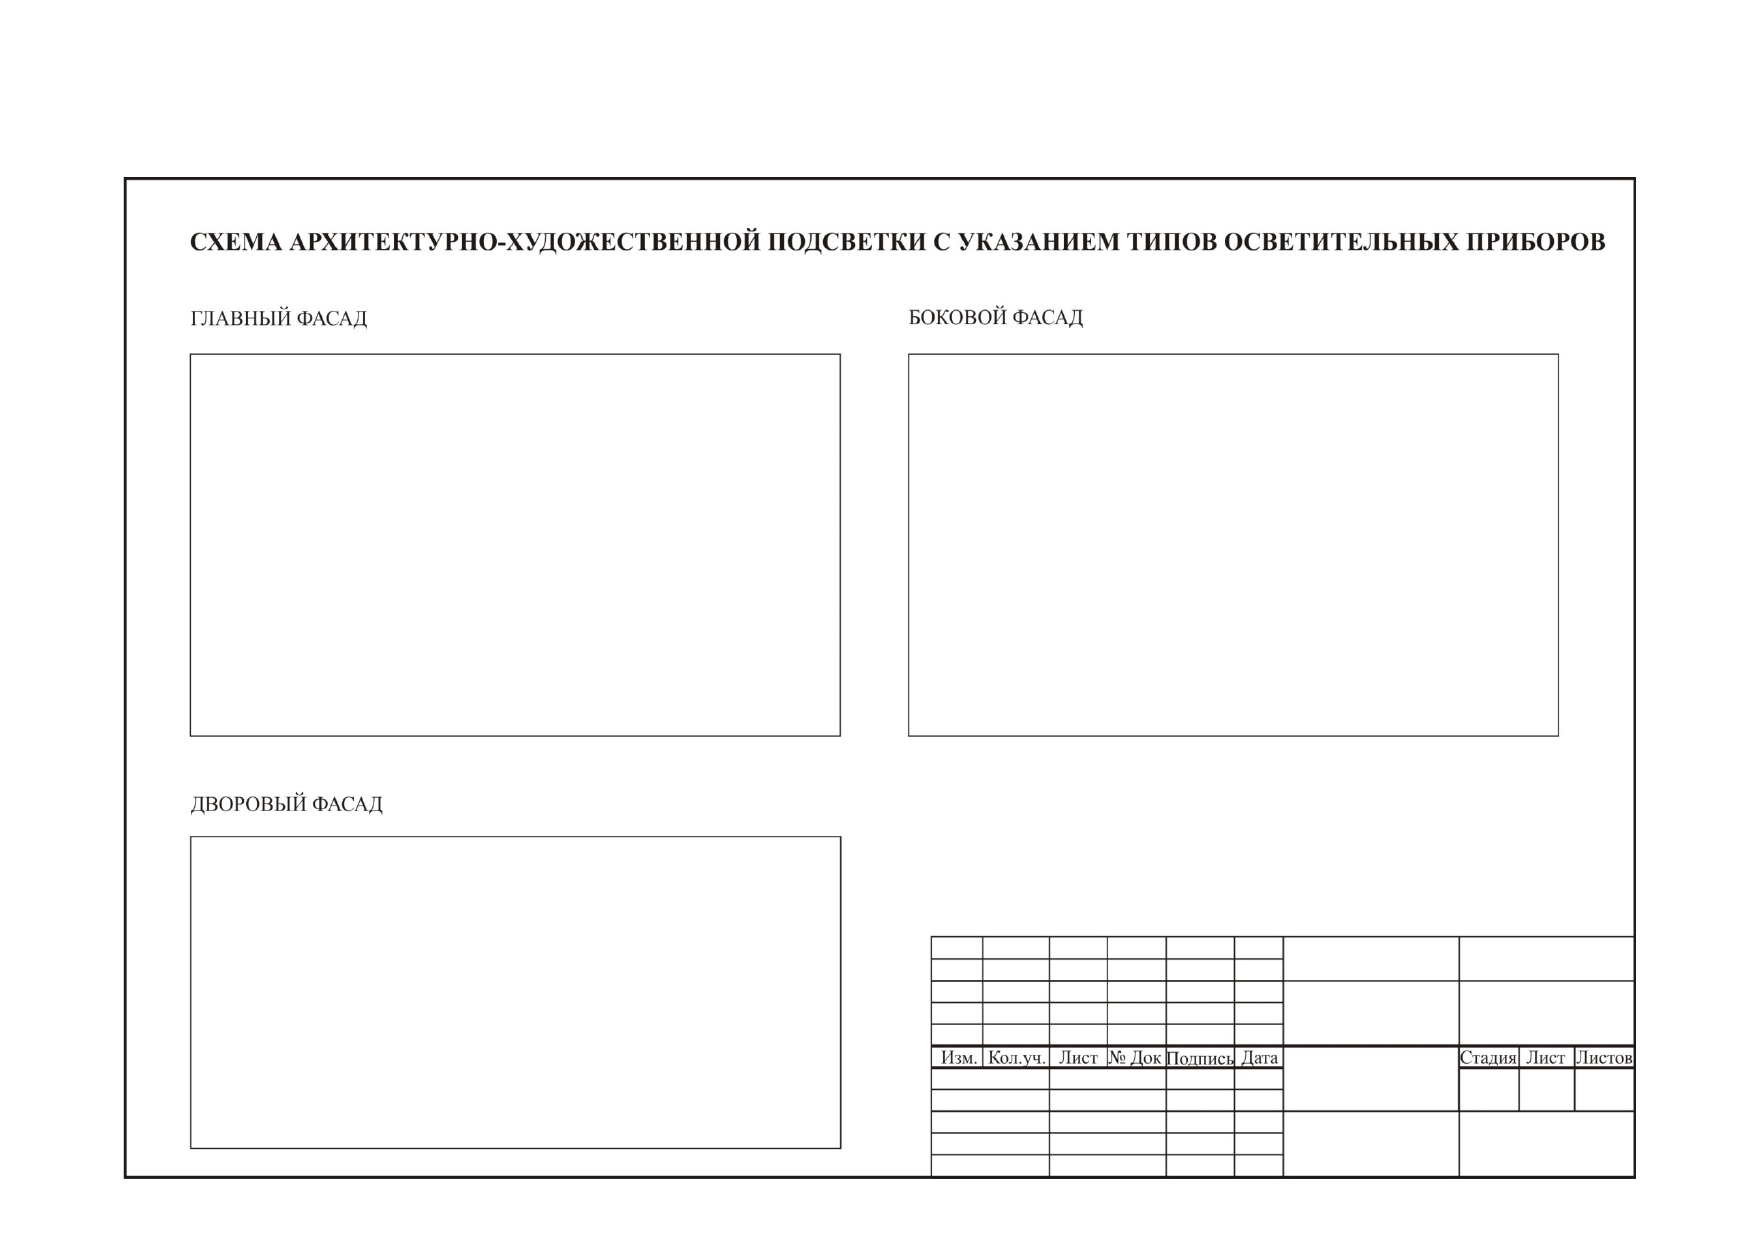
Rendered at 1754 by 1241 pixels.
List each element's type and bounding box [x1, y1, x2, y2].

picture [123, 177, 1636, 1179]
